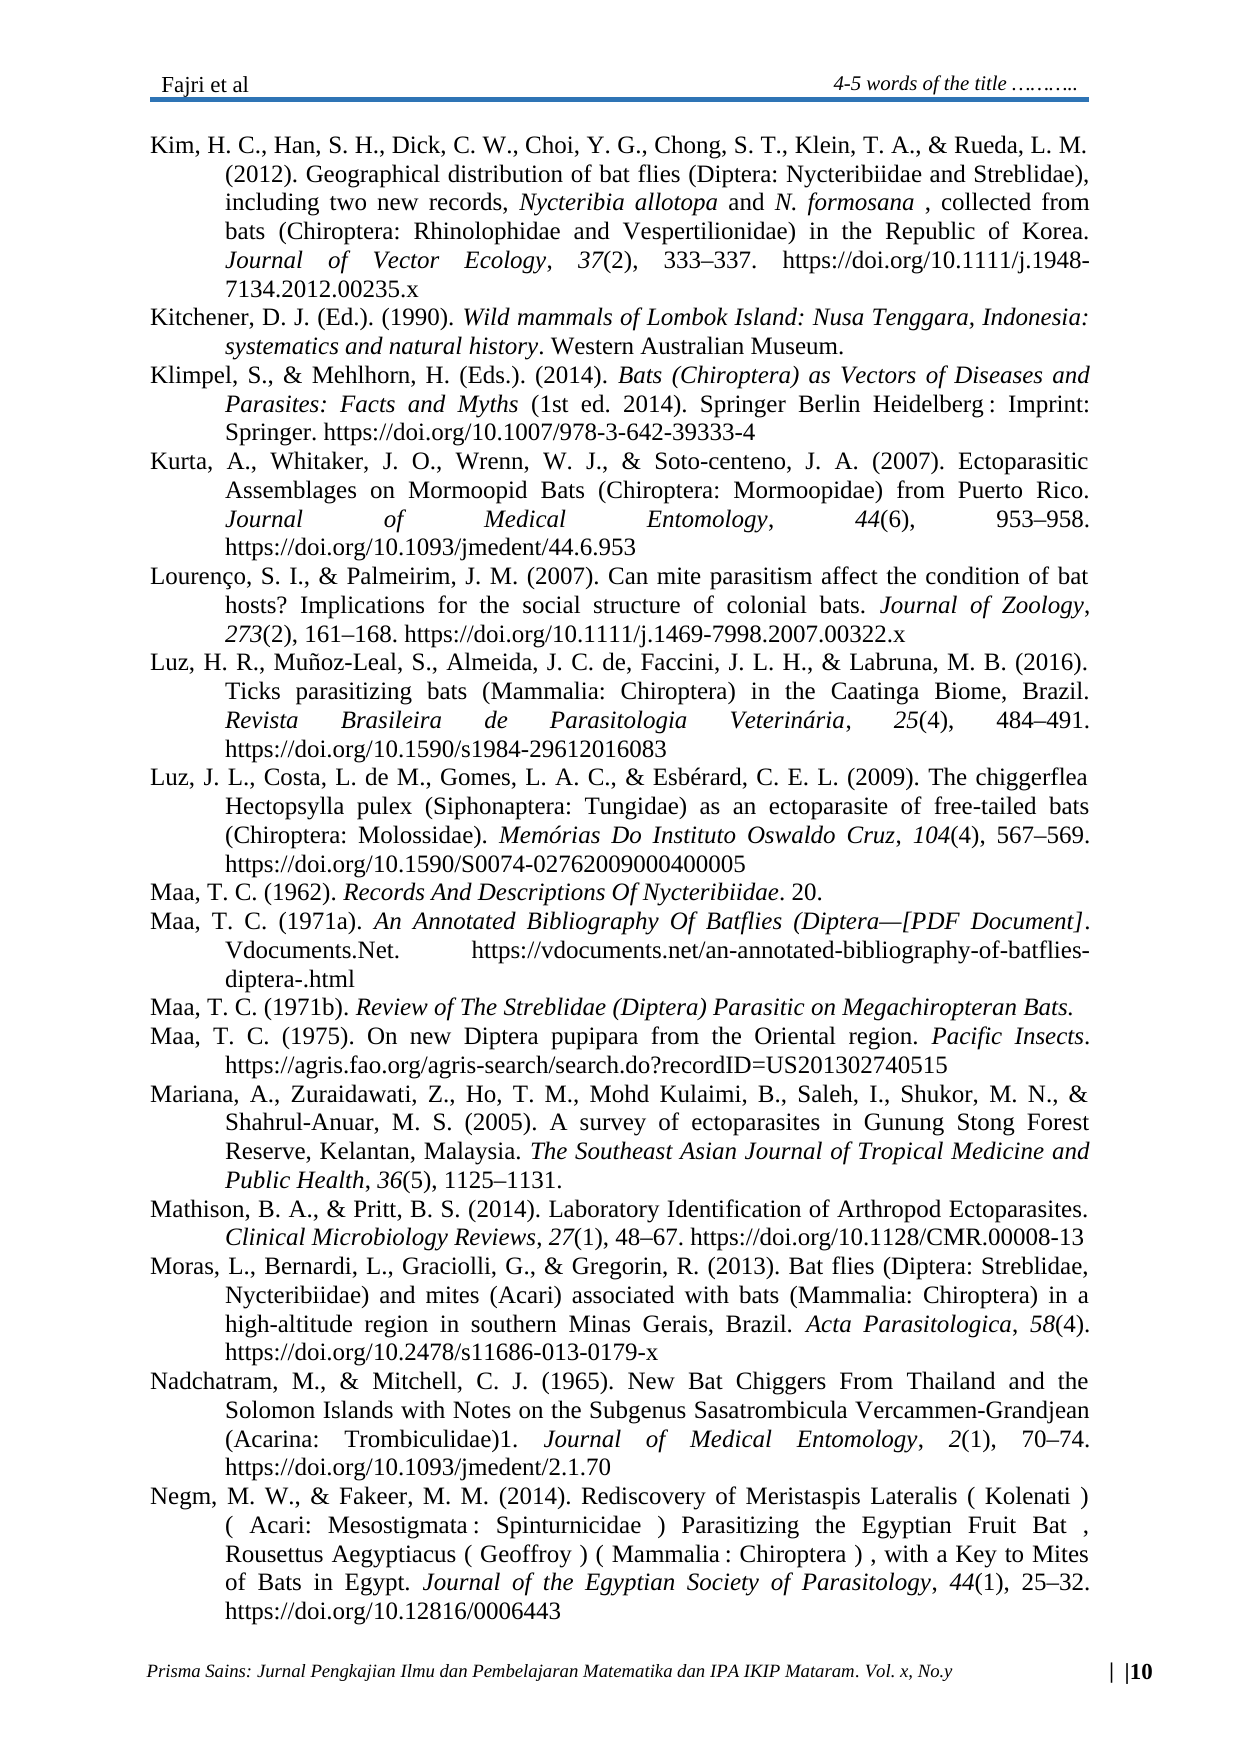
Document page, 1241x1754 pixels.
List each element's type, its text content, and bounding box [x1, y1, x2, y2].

text Lourenço, S. I., & Palmeirim, J. M. (2007). Can mite parasitism affect the condition of bat hosts? Implications for the social structure of colonial bats. Journal of Zoology, 273(2), 161–168. https://doi.org/10.1111/j.1469-7998.2007.00322.x [150, 561, 1090, 647]
text Moras, L., Bernardi, L., Graciolli, G., & Gregorin, R. (2013). Bat flies (Diptera: Streblidae, Nycteribiidae) and mites (Acari) associated with bats (Mammalia: Chiroptera) in a high-altitude region in southern Minas Gerais, Brazil. Acta Parasitologica, 58(4). https://doi.org/10.2478/s11686-013-0179-x [150, 1251, 1090, 1366]
text Nadchatram, M., & Mitchell, C. J. (1965). New Bat Chiggers From Thailand and the Solomon Islands with Notes on the Subgenus Sasatrombicula Vercammen-Grandjean (Acarina: Trombiculidae)1. Journal of Medical Entomology, 2(1), 70–74. https://doi.org/10.1093/jmedent/2.1.70 [150, 1366, 1090, 1481]
text Maa, T. C. (1971b). Review of The Streblidae (Diptera) Parasitic on Megachiropteran Bats. [150, 992, 1090, 1021]
text Luz, H. R., Muñoz-Leal, S., Almeida, J. C. de, Faccini, J. L. H., & Labruna, M. B. (2016). Ticks parasitizing bats (Mammalia: Chiroptera) in the Caatinga Biome, Brazil. Revista Brasileira de Parasitologia Veterinária, 25(4), 484–491. https://doi.org/10.1590/s1984-29612016083 [150, 647, 1090, 762]
text Maa, T. C. (1962). Records And Descriptions Of Nycteribiidae. 20. [150, 877, 1090, 906]
text Kurta, A., Whitaker, J. O., Wrenn, W. J., & Soto-centeno, J. A. (2007). Ectoparasitic Assemblages on Mormoopid Bats (Chiroptera: Mormoopidae) from Puerto Rico. Journal of Medical Entomology, 44(6), 953–958. https://doi.org/10.1093/jmedent/44.6.953 [150, 446, 1090, 561]
text Mariana, A., Zuraidawati, Z., Ho, T. M., Mohd Kulaimi, B., Saleh, I., Shukor, M. N., & Shahrul-Anuar, M. S. (2005). A survey of ectoparasites in Gunung Stong Forest Reserve, Kelantan, Malaysia. The Southeast Asian Journal of Tropical Medicine and Public Health, 36(5), 1125–1131. [150, 1079, 1090, 1194]
text Klimpel, S., & Mehlhorn, H. (Eds.). (2014). Bats (Chiroptera) as Vectors of Diseases and Parasites: Facts and Myths (1st ed. 2014). Springer Berlin Heidelberg : Imprint: Springer. https://doi.org/10.1007/978-3-642-39333-4 [150, 360, 1090, 446]
text Luz, J. L., Costa, L. de M., Gomes, L. A. C., & Esbérard, C. E. L. (2009). The chiggerflea Hectopsylla pulex (Siphonaptera: Tungidae) as an ectoparasite of free-tailed bats (Chiroptera: Molossidae). Memórias Do Instituto Oswaldo Cruz, 104(4), 567–569. https://doi.org/10.1590/S0074-02762009000400005 [150, 762, 1090, 877]
text Kim, H. C., Han, S. H., Dick, C. W., Choi, Y. G., Chong, S. T., Klein, T. A., & Rueda, L. M. (2012). Geographical distribution of bat flies (Diptera: Nycteribiidae and Streblidae), including two new records, Nycteribia allotopa and N. formosana , collected from bats (Chiroptera: Rhinolophidae and Vespertilionidae) in the Republic of Korea. Journal of Vector Ecology, 37(2), 333–337. https://doi.org/10.1111/j.1948-7134.2012.00235.x [150, 130, 1090, 302]
text Negm, M. W., & Fakeer, M. M. (2014). Rediscovery of Meristaspis Lateralis ( Kolenati ) ( Acari: Mesostigmata : Spinturnicidae ) Parasitizing the Egyptian Fruit Bat , Rousettus Aegyptiacus ( Geoffroy ) ( Mammalia : Chiroptera ) , with a Key to Mites of Bats in Egypt. Journal of the Egyptian Society of Parasitology, 44(1), 25–32. https://doi.org/10.12816/0006443 [150, 1481, 1090, 1625]
text Mathison, B. A., & Pritt, B. S. (2014). Laboratory Identification of Arthropod Ectoparasites. Clinical Microbiology Reviews, 27(1), 48–67. https://doi.org/10.1128/CMR.00008-13 [150, 1194, 1090, 1251]
text Maa, T. C. (1971a). An Annotated Bibliography Of Batflies (Diptera—[PDF Document]. Vdocuments.Net. https://vdocuments.net/an-annotated-bibliography-of-batflies-diptera-.html [150, 906, 1090, 992]
text Kitchener, D. J. (Ed.). (1990). Wild mammals of Lombok Island: Nusa Tenggara, Indonesia: systematics and natural history. Western Australian Museum. [150, 302, 1090, 360]
text Maa, T. C. (1975). On new Diptera pupipara from the Oriental region. Pacific Insects. https://agris.fao.org/agris-search/search.do?recordID=US201302740515 [150, 1021, 1090, 1079]
